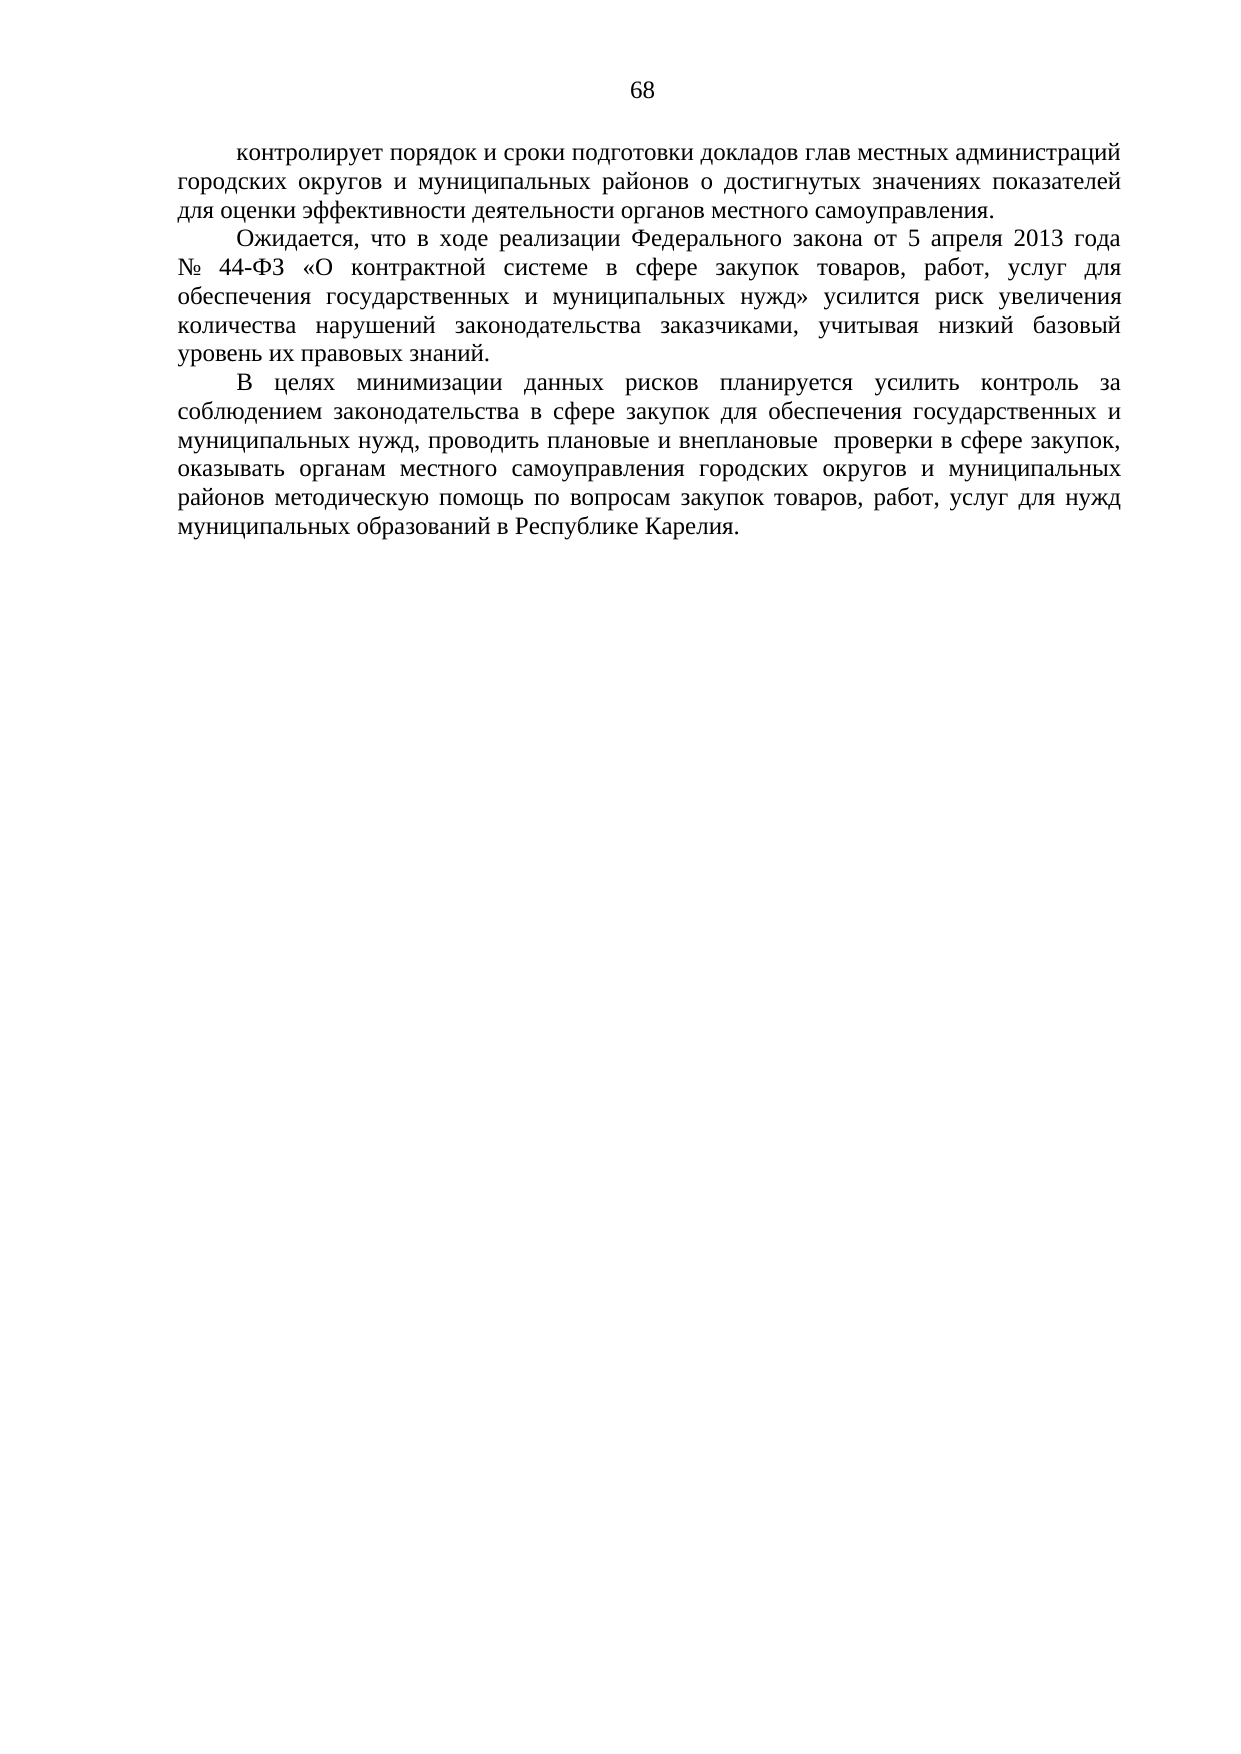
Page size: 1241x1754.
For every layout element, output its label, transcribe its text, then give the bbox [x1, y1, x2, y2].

text Ожидается, что в ходе реализации Федерального закона от 5 апреля 2013 года № 44-ФЗ «О контрактной системе в сфере закупок товаров, работ, услуг для обеспечения государственных и муниципальных нужд» усилится риск увеличения количества нарушений законодательства заказчиками, учитывая низкий базовый уровень их правовых знаний. [177, 223, 1122, 367]
text В целях минимизации данных рисков планируется усилить контроль за соблюдением законодательства в сфере закупок для обеспечения государственных и муниципальных нужд, проводить плановые и внеплановые проверки в сфере закупок, оказывать органам местного самоуправления городских округов и муниципальных районов методическую помощь по вопросам закупок товаров, работ, услуг для нужд муниципальных образований в Республике Карелия. [177, 367, 1122, 540]
text контролирует порядок и сроки подготовки докладов глав местных администраций городских округов и муниципальных районов о достигнутых значениях показателей для оценки эффективности деятельности органов местного самоуправления. [177, 137, 1122, 223]
